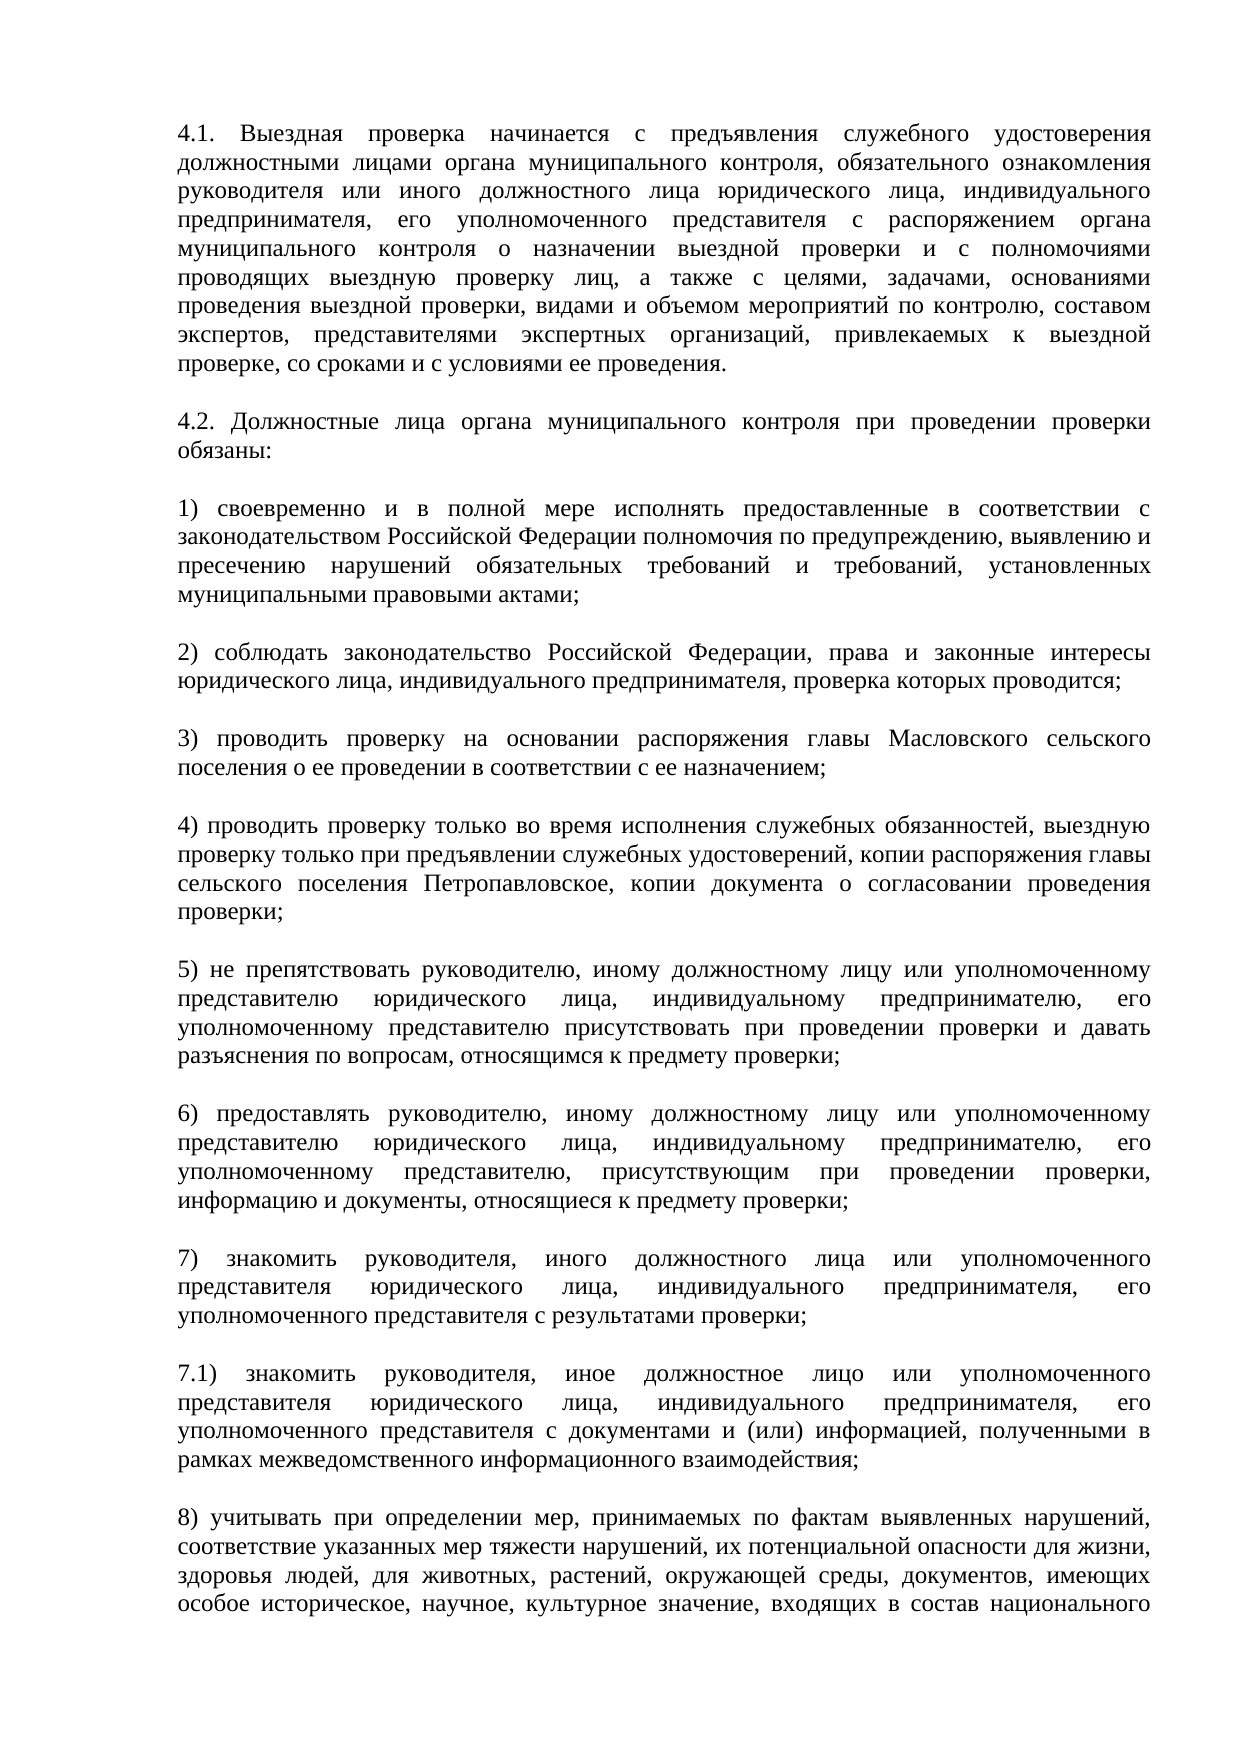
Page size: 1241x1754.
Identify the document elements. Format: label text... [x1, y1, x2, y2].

text 7) знакомить руководителя, иного должностного лица или уполномоченного представителя юридического лица, индивидуального предпринимателя, его уполномоченного представителя с результатами проверки; [177, 1243, 1152, 1329]
text 7.1) знакомить руководителя, иное должностное лицо или уполномоченного представителя юридического лица, индивидуального предпринимателя, его уполномоченного представителя с документами и (или) информацией, полученными в рамках межведомственного информационного взаимодействия; [177, 1358, 1152, 1473]
text 1) своевременно и в полной мере исполнять предоставленные в соответствии с законодательством Российской Федерации полномочия по предупреждению, выявлению и пресечению нарушений обязательных требований и требований, установленных муниципальными правовыми актами; [177, 493, 1152, 608]
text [177, 1502, 1152, 1617]
text 6) предоставлять руководителю, иному должностному лицу или уполномоченному представителю юридического лица, индивидуальному предпринимателю, его уполномоченному представителю, присутствующим при проведении проверки, информацию и документы, относящиеся к предмету проверки; [177, 1098, 1152, 1213]
text 3) проводить проверку на основании распоряжения главы Масловского сельского поселения о ее проведении в соответствии с ее назначением; [177, 723, 1152, 781]
text 4.2. Должностные лица органа муниципального контроля при проведении проверки обязаны: [177, 406, 1152, 463]
text 4) проводить проверку только во время исполнения служебных обязанностей, выездную проверку только при предъявлении служебных удостоверений, копии распоряжения главы сельского поселения Петропавловское, копии документа о согласовании проведения проверки; [177, 810, 1152, 925]
text 4.1. Выездная проверка начинается с предъявления служебного удостоверения должностными лицами органа муниципального контроля, обязательного ознакомления руководителя или иного должностного лица юридического лица, индивидуального предпринимателя, его уполномоченного представителя с распоряжением органа муниципального контроля о назначении выездной проверки и с полномочиями проводящих выездную проверку лиц, а также с целями, задачами, основаниями проведения выездной проверки, видами и объемом мероприятий по контролю, составом экспертов, представителями экспертных организаций, привлекаемых к выездной проверке, со сроками и с условиями ее проведения. [177, 118, 1152, 377]
text 2) соблюдать законодательство Российской Федерации, права и законные интересы юридического лица, индивидуального предпринимателя, проверка которых проводится; [177, 637, 1152, 694]
text 5) не препятствовать руководителю, иному должностному лицу или уполномоченному представителю юридического лица, индивидуальному предпринимателю, его уполномоченному представителю присутствовать при проведении проверки и давать разъяснения по вопросам, относящимся к предмету проверки; [177, 954, 1152, 1069]
